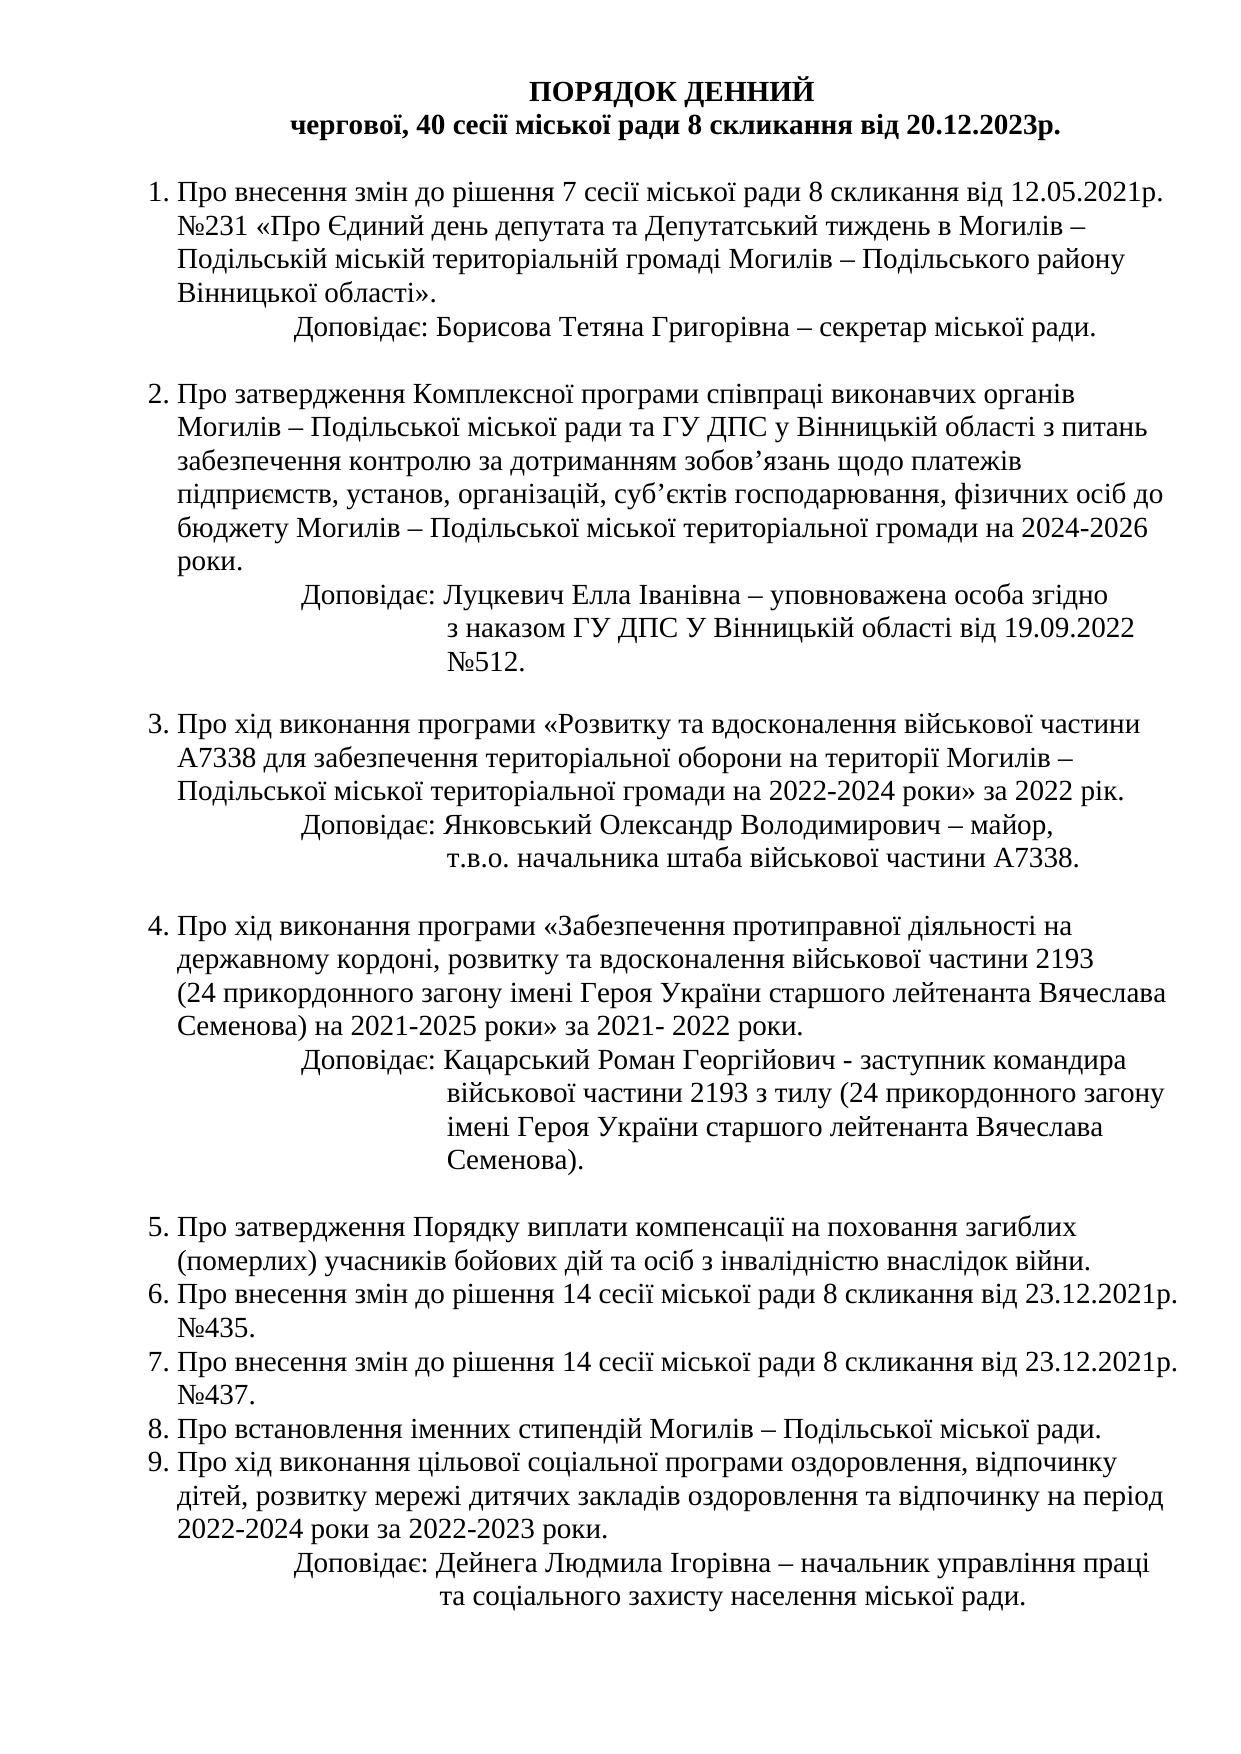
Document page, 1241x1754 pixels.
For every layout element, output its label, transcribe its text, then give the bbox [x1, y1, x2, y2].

text військової частини 2193 з тилу (24 прикордонного загону [148, 1075, 1196, 1109]
text №231 «Про Єдиний день депутата та Депутатський тиждень в Могилів – [148, 208, 1196, 242]
text 3. Про хід виконання програми «Розвитку та вдосконалення військової частини [148, 706, 1196, 740]
text з наказом ГУ ДПС У Вінницькій області від 19.09.2022 [148, 611, 1196, 644]
text А7338 для забезпечення територіальної оборони на території Могилів – [148, 740, 1196, 773]
text 8. Про встановлення іменних стипендій Могилів – Подільської міської ради. [148, 1411, 1196, 1444]
text 9. Про хід виконання цільової соціальної програми оздоровлення, відпочинку [148, 1444, 1196, 1478]
text бюджету Могилів – Подільської міської територіальної громади на 2024-2026 [148, 510, 1196, 543]
text Семенова). [148, 1142, 1196, 1176]
text 6. Про внесення змін до рішення 14 сесії міської ради 8 скликання від 23.12.2021р. [148, 1277, 1196, 1310]
text 7. Про внесення змін до рішення 14 сесії міської ради 8 скликання від 23.12.2021р. [148, 1344, 1196, 1377]
text Подільській міській територіальній громаді Могилів – Подільського району [148, 242, 1196, 275]
text роки. [148, 543, 1196, 577]
text 2. Про затвердження Комплексної програми співпраці виконавчих органів [148, 376, 1196, 409]
text Доповідає: Кацарський Роман Георгійович - заступник командира [148, 1042, 1196, 1075]
text Доповідає: Янковський Олександр Володимирович – майор, [148, 807, 1196, 841]
text імені Героя України старшого лейтенанта Вячеслава [148, 1109, 1196, 1142]
text Семенова) на 2021-2025 роки» за 2021- 2022 роки. [148, 1008, 1196, 1042]
text Доповідає: Луцкевич Елла Іванівна – уповноважена особа згідно [148, 577, 1196, 611]
text (померлих) учасників бойових дій та осіб з інвалідністю внаслідок війни. [148, 1243, 1196, 1277]
text Подільської міської територіальної громади на 2022-2024 роки» за 2022 рік. [148, 773, 1196, 807]
text 4. Про хід виконання програми «Забезпечення протиправної діяльності на [148, 908, 1196, 941]
text дітей, розвитку мережі дитячих закладів оздоровлення та відпочинку на період [148, 1478, 1196, 1511]
text чергової, 40 сесії міської ради 8 скликання від 20.12.2023р. [148, 107, 1196, 141]
text т.в.о. начальника штаба військової частини А7338. [148, 841, 1196, 874]
text та соціального захисту населення міської ради. [148, 1578, 1196, 1612]
text (24 прикордонного загону імені Героя України старшого лейтенанта Вячеслава [148, 975, 1196, 1008]
text державному кордоні, розвитку та вдосконалення військової частини 2193 [148, 941, 1196, 975]
text №512. [148, 644, 1196, 678]
text №437. [148, 1377, 1196, 1411]
text забезпечення контролю за дотриманням зобов’язань щодо платежів [148, 443, 1196, 476]
text 5. Про затвердження Порядку виплати компенсації на поховання загиблих [148, 1209, 1196, 1243]
text Могилів – Подільської міської ради та ГУ ДПС у Вінницькій області з питань [148, 409, 1196, 443]
text №435. [148, 1310, 1196, 1344]
text підприємств, установ, організацій, суб’єктів господарювання, фізичних осіб до [148, 476, 1196, 510]
text Доповідає: Дейнега Людмила Ігорівна – начальник управління праці [148, 1545, 1196, 1578]
list ПОРЯДОК ДЕННИЙ [223, 74, 1196, 107]
text Доповідає: Борисова Тетяна Григорівна – секретар міської ради. [148, 309, 1196, 342]
text Вінницької області». [148, 275, 1196, 309]
text 2022-2024 роки за 2022-2023 роки. [148, 1511, 1196, 1545]
text 1. Про внесення змін до рішення 7 сесії міської ради 8 скликання від 12.05.2021р. [148, 174, 1196, 208]
